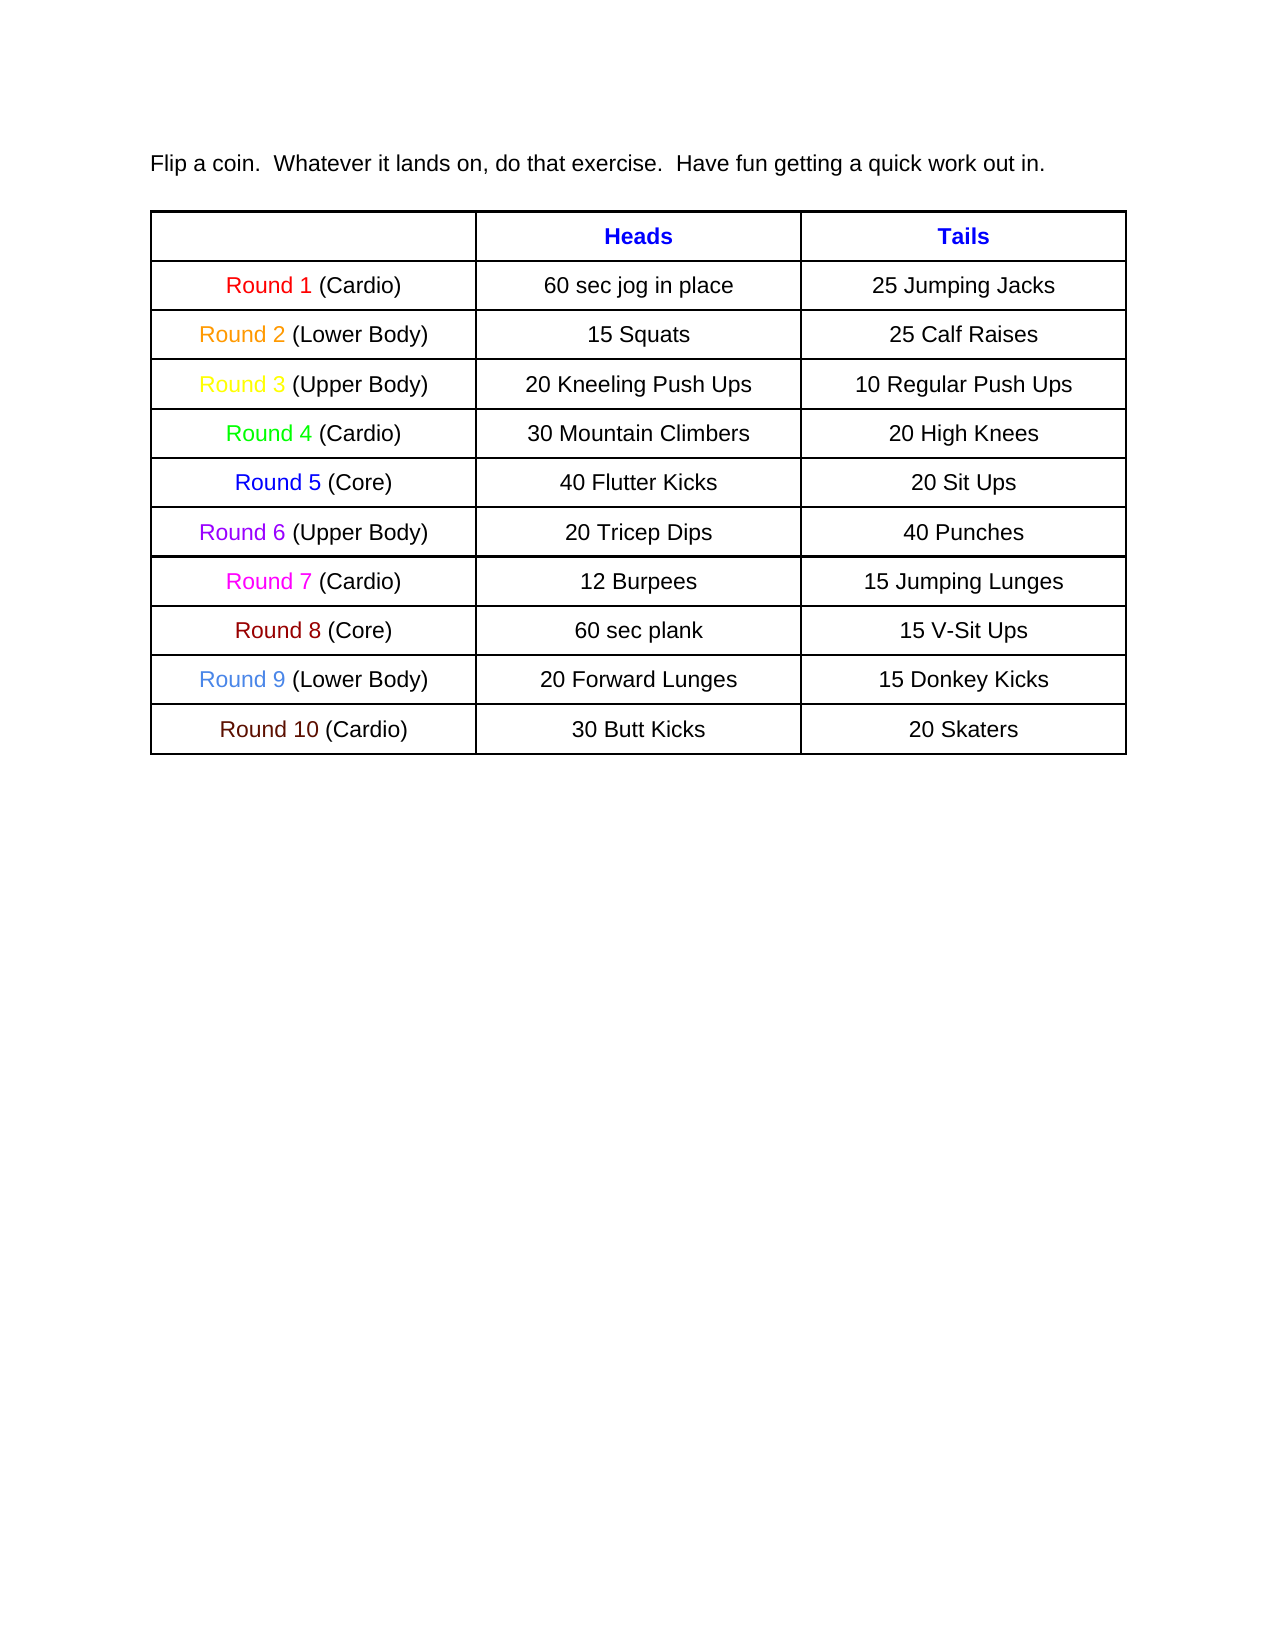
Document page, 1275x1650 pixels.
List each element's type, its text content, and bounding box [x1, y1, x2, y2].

table_cell 20 Forward Lunges [477, 656, 800, 703]
table_cell 15 Jumping Lunges [802, 558, 1125, 604]
table_cell 30 Mountain Climbers [477, 410, 800, 457]
table_cell 12 Burpees [477, 558, 800, 604]
table_cell 30 Butt Kicks [477, 705, 800, 752]
table_cell 25 Calf Raises [802, 311, 1125, 358]
table_cell 20 Tricep Dips [477, 508, 800, 555]
table_cell Round 6 (Upper Body) [152, 508, 475, 555]
table_cell 60 sec jog in place [477, 262, 800, 309]
table_cell 20 Skaters [802, 705, 1125, 752]
table_cell Round 9 (Lower Body) [152, 656, 475, 703]
table_cell 15 V-Sit Ups [802, 607, 1125, 654]
table_cell Round 4 (Cardio) [152, 410, 475, 457]
table_cell 15 Squats [477, 311, 800, 358]
table_header Heads [477, 213, 800, 260]
table_cell Round 8 (Core) [152, 607, 475, 654]
table_header Tails [802, 213, 1125, 260]
table_cell Round 5 (Core) [152, 459, 475, 506]
table_cell 20 Kneeling Push Ups [477, 360, 800, 407]
table_cell 40 Flutter Kicks [477, 459, 800, 506]
table_cell 15 Donkey Kicks [802, 656, 1125, 703]
table_cell Round 7 (Cardio) [152, 558, 475, 604]
table_cell Round 1 (Cardio) [152, 262, 475, 309]
table_cell 20 Sit Ups [802, 459, 1125, 506]
table_cell Round 10 (Cardio) [152, 705, 475, 752]
table_cell 25 Jumping Jacks [802, 262, 1125, 309]
table_cell 40 Punches [802, 508, 1125, 555]
table_cell 20 High Knees [802, 410, 1125, 457]
table_cell Round 2 (Lower Body) [152, 311, 475, 358]
table_cell 10 Regular Push Ups [802, 360, 1125, 407]
table_cell Round 3 (Upper Body) [152, 360, 475, 407]
table_header [152, 213, 475, 260]
text Flip a coin. Whatever it lands on, do that exercise. Have fun getting a quick work out in. [150, 150, 1125, 176]
table_cell 60 sec plank [477, 607, 800, 654]
